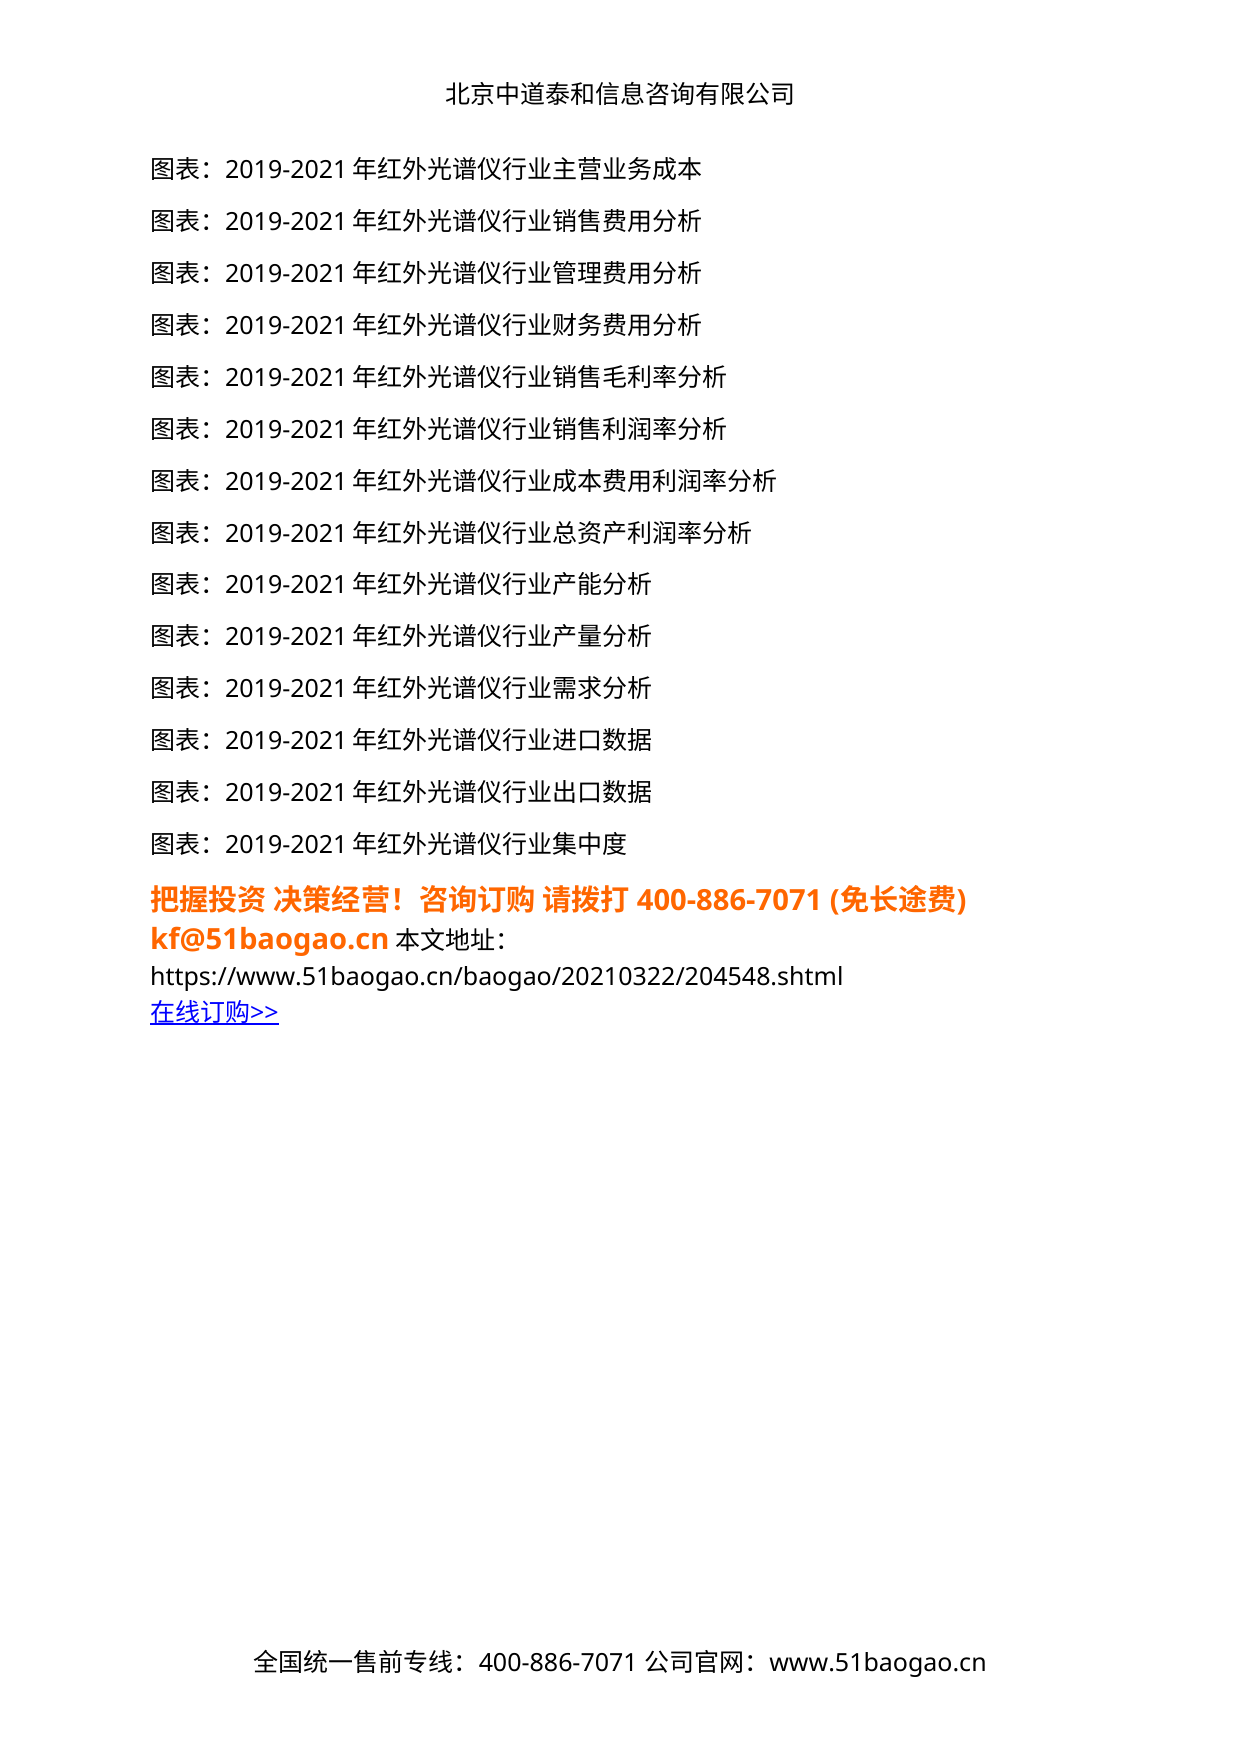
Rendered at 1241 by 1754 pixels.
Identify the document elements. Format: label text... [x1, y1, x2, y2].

text 图表：2019-2021年红外光谱仪行业需求分析 [150, 669, 1090, 705]
text 图表：2019-2021年红外光谱仪行业进口数据 [150, 721, 1090, 757]
text 图表：2019-2021年红外光谱仪行业成本费用利润率分析 [150, 461, 1090, 497]
text 图表：2019-2021年红外光谱仪行业销售利润率分析 [150, 409, 1090, 446]
text 图表：2019-2021年红外光谱仪行业主营业务成本 [150, 150, 1090, 186]
text 图表：2019-2021年红外光谱仪行业总资产利润率分析 [150, 513, 1090, 549]
text 图表：2019-2021年红外光谱仪行业财务费用分析 [150, 306, 1090, 342]
text 图表：2019-2021年红外光谱仪行业销售毛利率分析 [150, 357, 1090, 394]
text 在线订购>> [150, 992, 1090, 1029]
text 把握投资 决策经营！咨询订购 请拨打 400-886-7071 (免长途费) kf@51baogao.cn本文地址：https://www.51baogao.cn/baogao/20210322/204548.shtml [150, 876, 1090, 992]
text 图表：2019-2021年红外光谱仪行业出口数据 [150, 772, 1090, 809]
text 图表：2019-2021年红外光谱仪行业管理费用分析 [150, 254, 1090, 290]
text 图表：2019-2021年红外光谱仪行业产量分析 [150, 617, 1090, 653]
text 图表：2019-2021年红外光谱仪行业销售费用分析 [150, 202, 1090, 238]
text 图表：2019-2021年红外光谱仪行业集中度 [150, 824, 1090, 861]
text 图表：2019-2021年红外光谱仪行业产能分析 [150, 565, 1090, 601]
